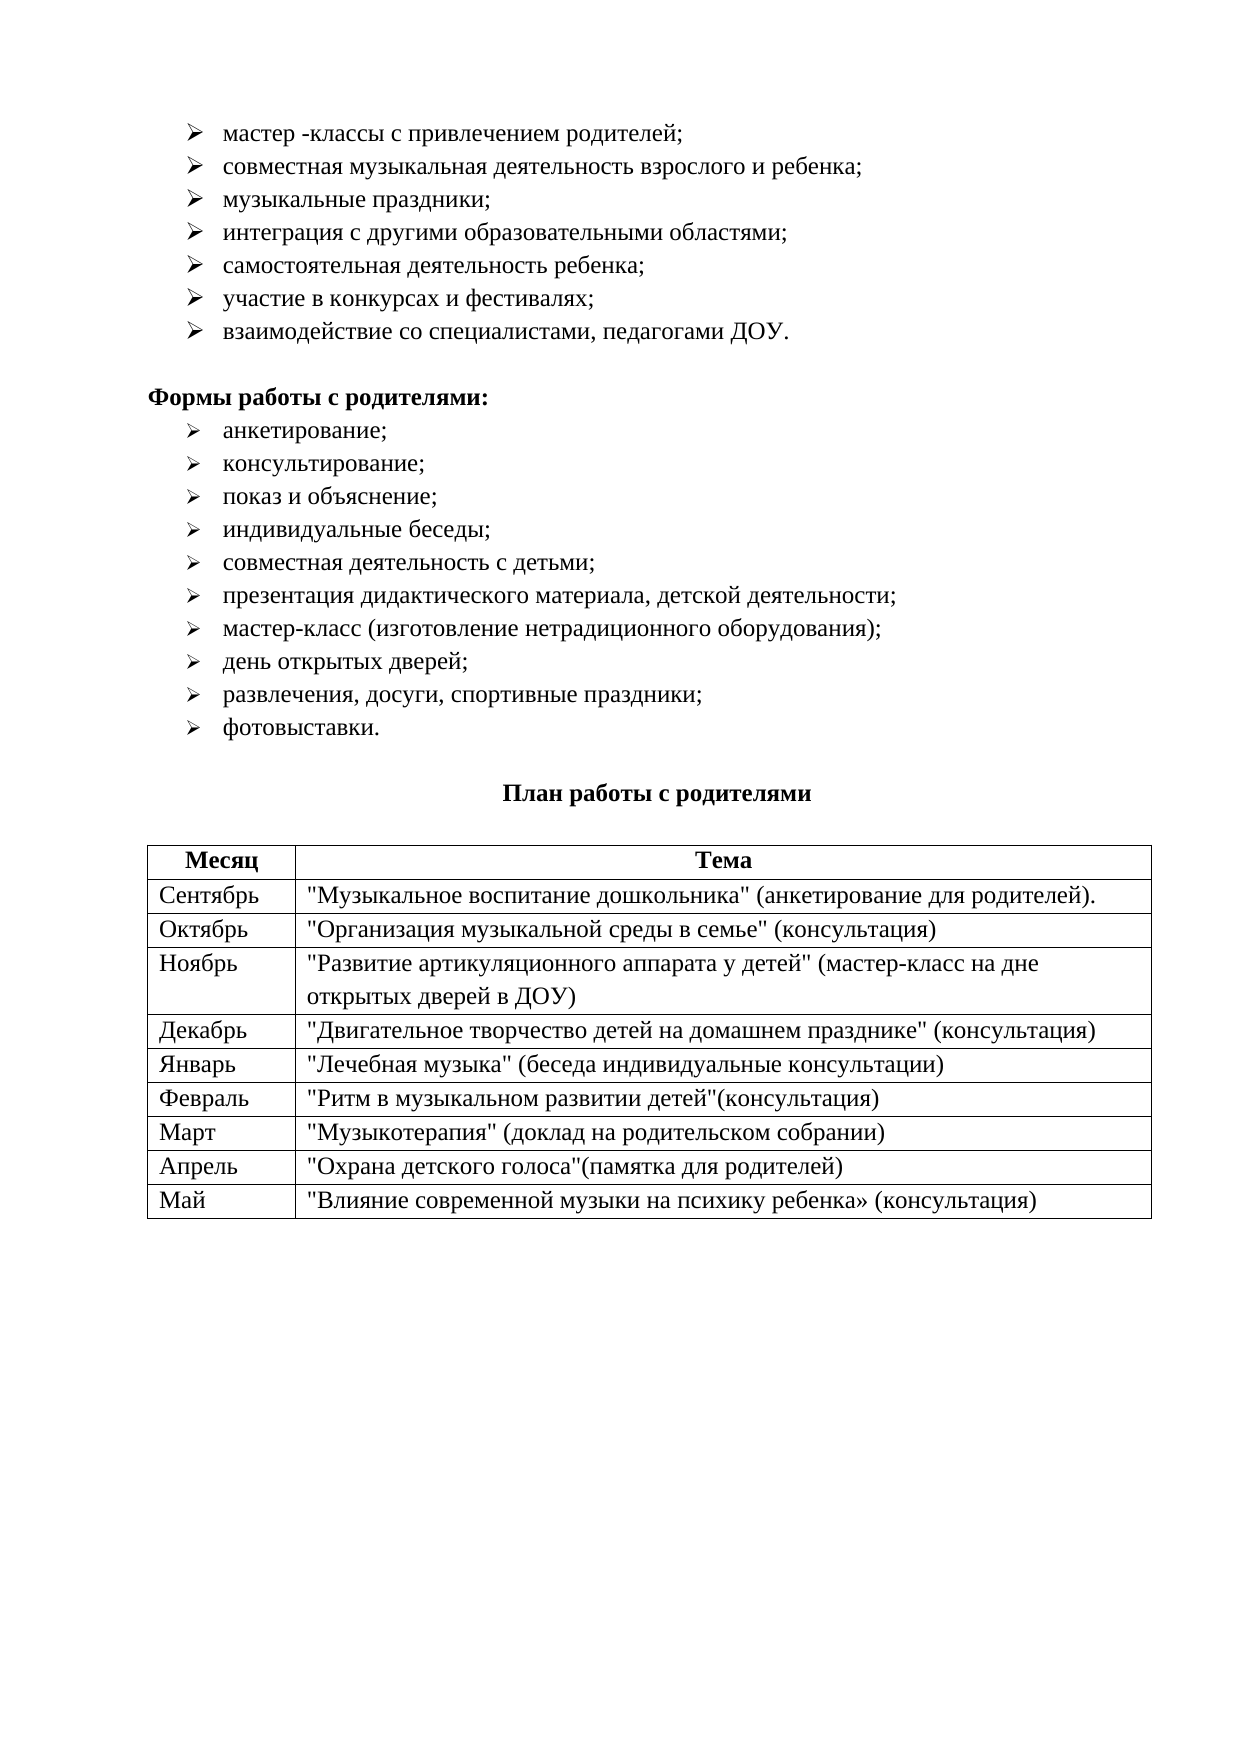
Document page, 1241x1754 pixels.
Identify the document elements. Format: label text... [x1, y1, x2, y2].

table_cell Декабрь [148, 1015, 295, 1048]
table_cell "Двигательное творчество детей на домашнем празднике" (консультация) [296, 1015, 1151, 1048]
table_cell Апрель [148, 1151, 295, 1184]
table_cell Сентябрь [148, 880, 295, 913]
table_cell "Организация музыкальной среды в семье" (консультация) [296, 914, 1151, 947]
list участие в конкурсах и фестивалях; [185, 283, 1152, 312]
list день открытых дверей; [185, 646, 1152, 675]
table_cell Октябрь [148, 914, 295, 947]
table_cell "Музыкотерапия" (доклад на родительском собрании) [296, 1117, 1151, 1150]
list развлечения, досуги, спортивные праздники; [185, 679, 1152, 708]
list мастер-класс (изготовление нетрадиционного оборудования); [185, 613, 1152, 642]
table_cell Ноябрь [148, 948, 295, 1014]
table_cell "Влияние современной музыки на психику ребенка» (консультация) [296, 1185, 1151, 1218]
list музыкальные праздники; [185, 184, 1152, 213]
list взаимодействие со специалистами, педагогами ДОУ. [185, 316, 1152, 345]
list интеграция с другими образовательными областями; [185, 217, 1152, 246]
text План работы с родителями [162, 778, 1152, 807]
text Формы работы с родителями: [148, 382, 1152, 411]
list фотовыставки. [185, 712, 1152, 741]
table_cell "Развитие артикуляционного аппарата у детей" (мастер-класс на дне открытых дверей в ДОУ) [296, 948, 1151, 1014]
table_cell Февраль [148, 1083, 295, 1116]
list совместная деятельность с детьми; [185, 547, 1152, 576]
list совместная музыкальная деятельность взрослого и ребенка; [185, 151, 1152, 180]
list мастер -классы с привлечением родителей; [185, 118, 1152, 147]
table_cell "Охрана детского голоса"(памятка для родителей) [296, 1151, 1151, 1184]
table_cell Март [148, 1117, 295, 1150]
list индивидуальные беседы; [185, 514, 1152, 543]
table_header Тема [296, 846, 1151, 879]
list консультирование; [185, 448, 1152, 477]
table_cell Май [148, 1185, 295, 1218]
table_cell Январь [148, 1049, 295, 1082]
table_header Месяц [148, 846, 295, 879]
list анкетирование; [185, 415, 1152, 444]
table_cell "Музыкальное воспитание дошкольника" (анкетирование для родителей). [296, 880, 1151, 913]
list показ и объяснение; [185, 481, 1152, 510]
table_cell "Ритм в музыкальном развитии детей"(консультация) [296, 1083, 1151, 1116]
list самостоятельная деятельность ребенка; [185, 250, 1152, 279]
list презентация дидактического материала, детской деятельности; [185, 580, 1152, 609]
table_cell "Лечебная музыка" (беседа индивидуальные консультации) [296, 1049, 1151, 1082]
